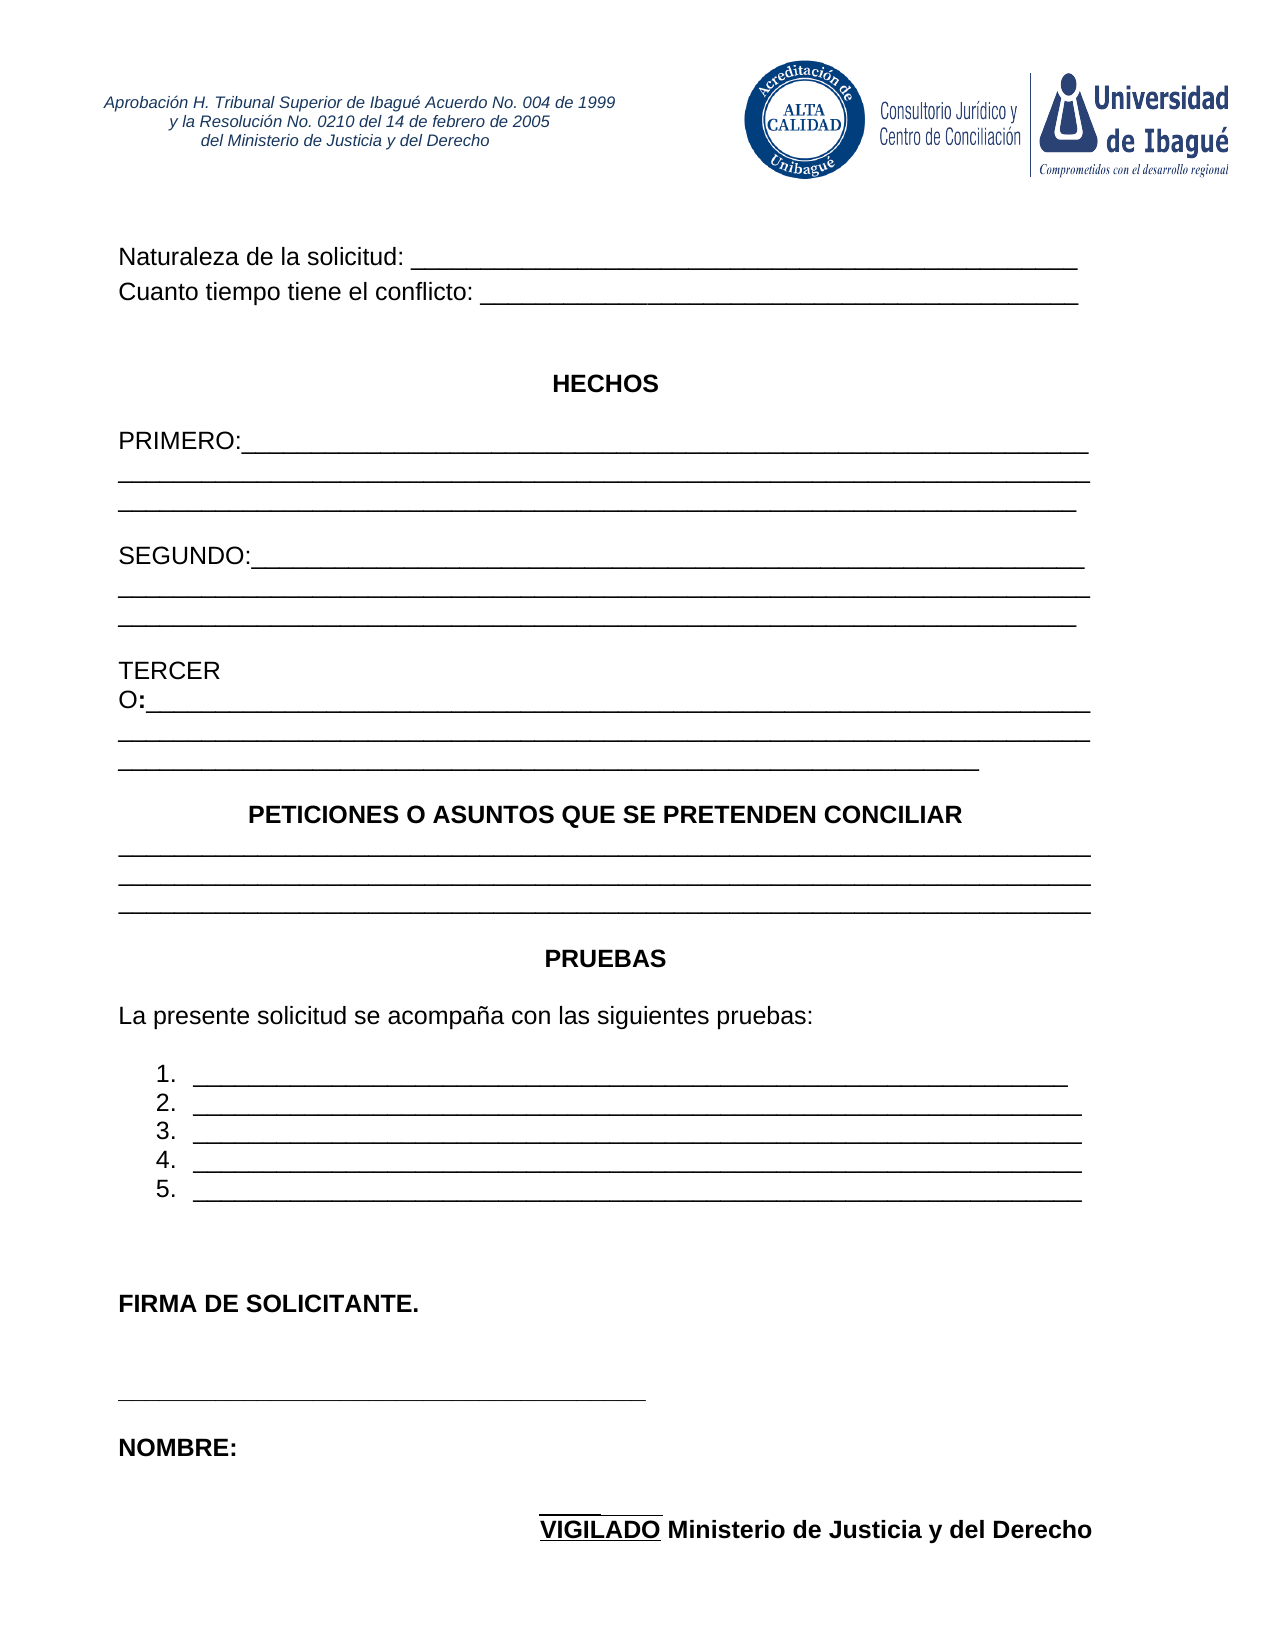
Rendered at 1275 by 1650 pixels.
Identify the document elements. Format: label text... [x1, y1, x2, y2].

list _______________________________________________________________ [156, 1059, 1093, 1088]
list ________________________________________________________________ [156, 1116, 1093, 1145]
text SEGUNDO:_______________________________________________________________________________________________________________________________________________________________________________________________________ [118, 541, 1093, 628]
text La presente solicitud se acompaña con las siguientes pruebas: [118, 1001, 1093, 1030]
text ______________________________________ [118, 1375, 1093, 1404]
text FIRMA DE SOLICITANTE. [118, 1289, 1093, 1318]
picture [879, 73, 1229, 182]
text Cuanto tiempo tiene el conflicto: ___________________________________________ [118, 277, 1093, 306]
list ________________________________________________________________ [156, 1174, 1093, 1203]
list ________________________________________________________________ [156, 1088, 1093, 1116]
text HECHOS [118, 369, 1093, 398]
text PETICIONES O ASUNTOS QUE SE PRETENDEN CONCILIAR [118, 800, 1093, 829]
list ________________________________________________________________ [156, 1145, 1093, 1174]
text NOMBRE: [118, 1433, 1191, 1461]
text PRIMERO:________________________________________________________________________________________________________________________________________________________________________________________________________ [118, 426, 1093, 513]
text TERCERO:________________________________________________________________________________________________________________________________________________________________________________________________________ [118, 656, 1093, 771]
text PRUEBAS [118, 944, 1093, 973]
text __________________________________________________________________________________________________________________________________________________________________________________________________________________ [118, 829, 1093, 915]
picture [739, 56, 870, 182]
text Naturaleza de la solicitud: ________________________________________________ [118, 242, 1093, 271]
